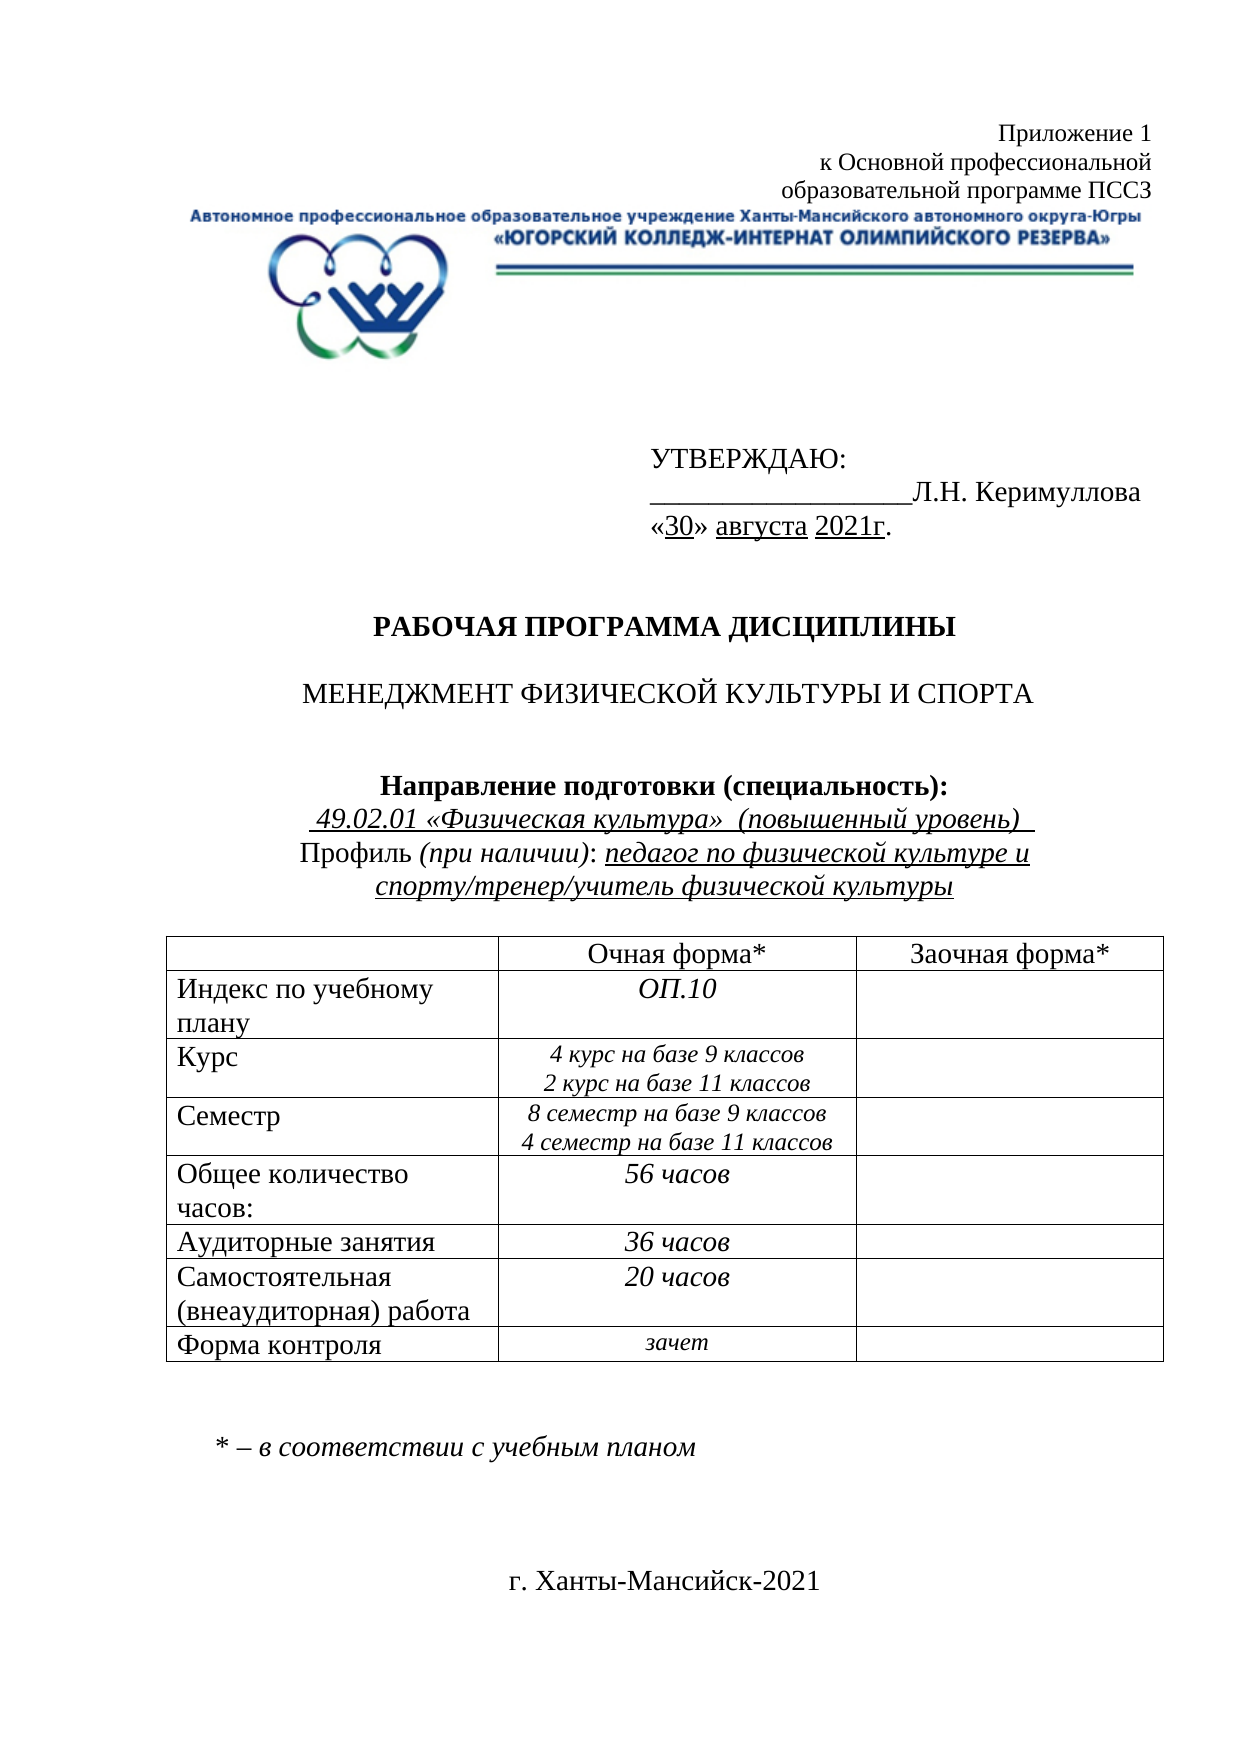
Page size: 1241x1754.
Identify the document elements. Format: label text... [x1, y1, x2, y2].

table_cell 4 курс на базе 9 классов 2 курс на базе 11 классов [499, 1039, 856, 1097]
table_cell [857, 971, 1163, 1038]
text Приложение 1 [177, 118, 1152, 147]
table_cell ОП.10 [499, 971, 856, 1038]
table_cell Форма контроля [167, 1327, 498, 1361]
table_cell [857, 1327, 1163, 1361]
table_cell [857, 1156, 1163, 1223]
table_cell [857, 1039, 1163, 1097]
text Направление подготовки (специальность): [177, 768, 1152, 801]
table_cell Общее количество часов: [167, 1156, 498, 1223]
text МЕНЕДЖМЕНТ ФИЗИЧЕСКОЙ КУЛЬТУРЫ И СПОРТА [177, 676, 1152, 709]
table_cell 8 семестр на базе 9 классов 4 семестр на базе 11 классов [499, 1098, 856, 1155]
text __________________Л.Н. Керимуллова [650, 474, 1152, 508]
table_cell Курс [167, 1039, 498, 1097]
text РАБОЧАЯ ПРОГРАММА ДИСЦИПЛИНЫ [177, 609, 1152, 642]
text «30» августа 2021г. [650, 508, 1152, 542]
table_cell 56 часов [499, 1156, 856, 1223]
table_cell 20 часов [499, 1259, 856, 1326]
table_cell [857, 1098, 1163, 1155]
text Профиль (при наличии): педагог по физической культуре и спорту/тренер/учитель физической культуры [177, 835, 1152, 902]
table_header Заочная форма* [857, 937, 1163, 970]
table_cell [857, 1259, 1163, 1326]
table_cell Индекс по учебному плану [167, 971, 498, 1038]
table_header Очная форма* [499, 937, 856, 970]
text образовательной программе ПССЗ [177, 176, 1152, 204]
table_cell Самостоятельная (внеаудиторная) работа [167, 1259, 498, 1326]
table_cell Семестр [167, 1098, 498, 1155]
table_cell зачет [499, 1327, 856, 1361]
text * – в соответствии с учебным планом [215, 1429, 1152, 1462]
table_cell Аудиторные занятия [167, 1225, 498, 1258]
text к Основной профессиональной [177, 147, 1152, 176]
table_cell [857, 1225, 1163, 1258]
picture [177, 204, 1156, 380]
text УТВЕРЖДАЮ: [650, 441, 1152, 474]
text 49.02.01 «Физическая культура» (повышенный уровень) [177, 801, 1152, 835]
table_cell 36 часов [499, 1225, 856, 1258]
text г. Ханты-Мансийск-2021 [177, 1563, 1152, 1597]
table_header [167, 937, 498, 970]
